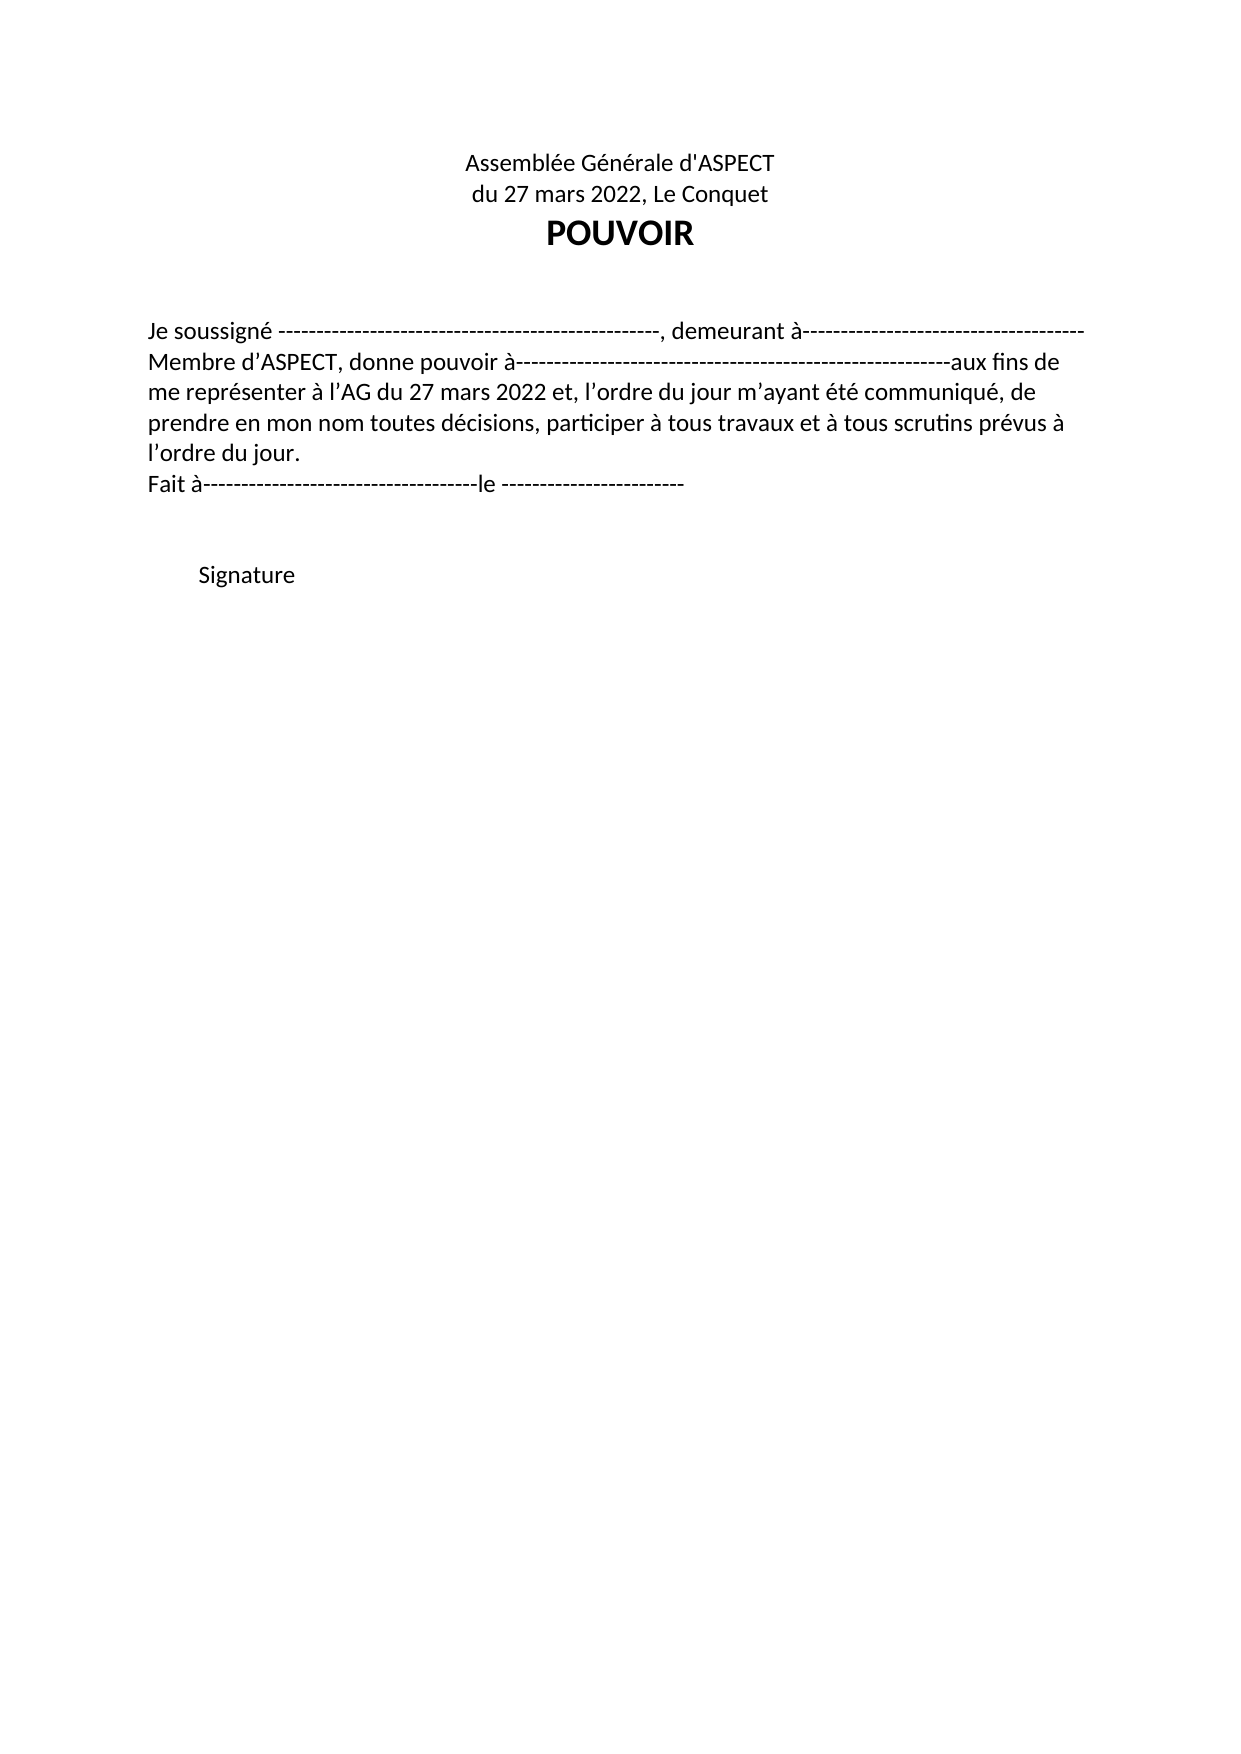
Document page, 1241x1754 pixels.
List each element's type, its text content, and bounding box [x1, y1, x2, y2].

text Assemblée Générale d'ASPECT [369, 148, 1093, 178]
text Fait à------------------------------------le ------------------------ [148, 468, 1093, 499]
text Signature [148, 560, 1093, 590]
text du 27 mars 2022, Le Conquet [148, 178, 1093, 209]
text Je soussigné --------------------------------------------------, demeurant à------------------------------------- [148, 316, 1093, 346]
text Membre d’ASPECT, donne pouvoir à---------------------------------------------------------aux fins de me représenter à l’AG du 27 mars 2022 et, l’ordre du jour m’ayant été communiqué, de prendre en mon nom toutes décisions, participer à tous travaux et à tous scrutins prévus à l’ordre du jour. [148, 346, 1093, 468]
text POUVOIR [148, 209, 1093, 254]
